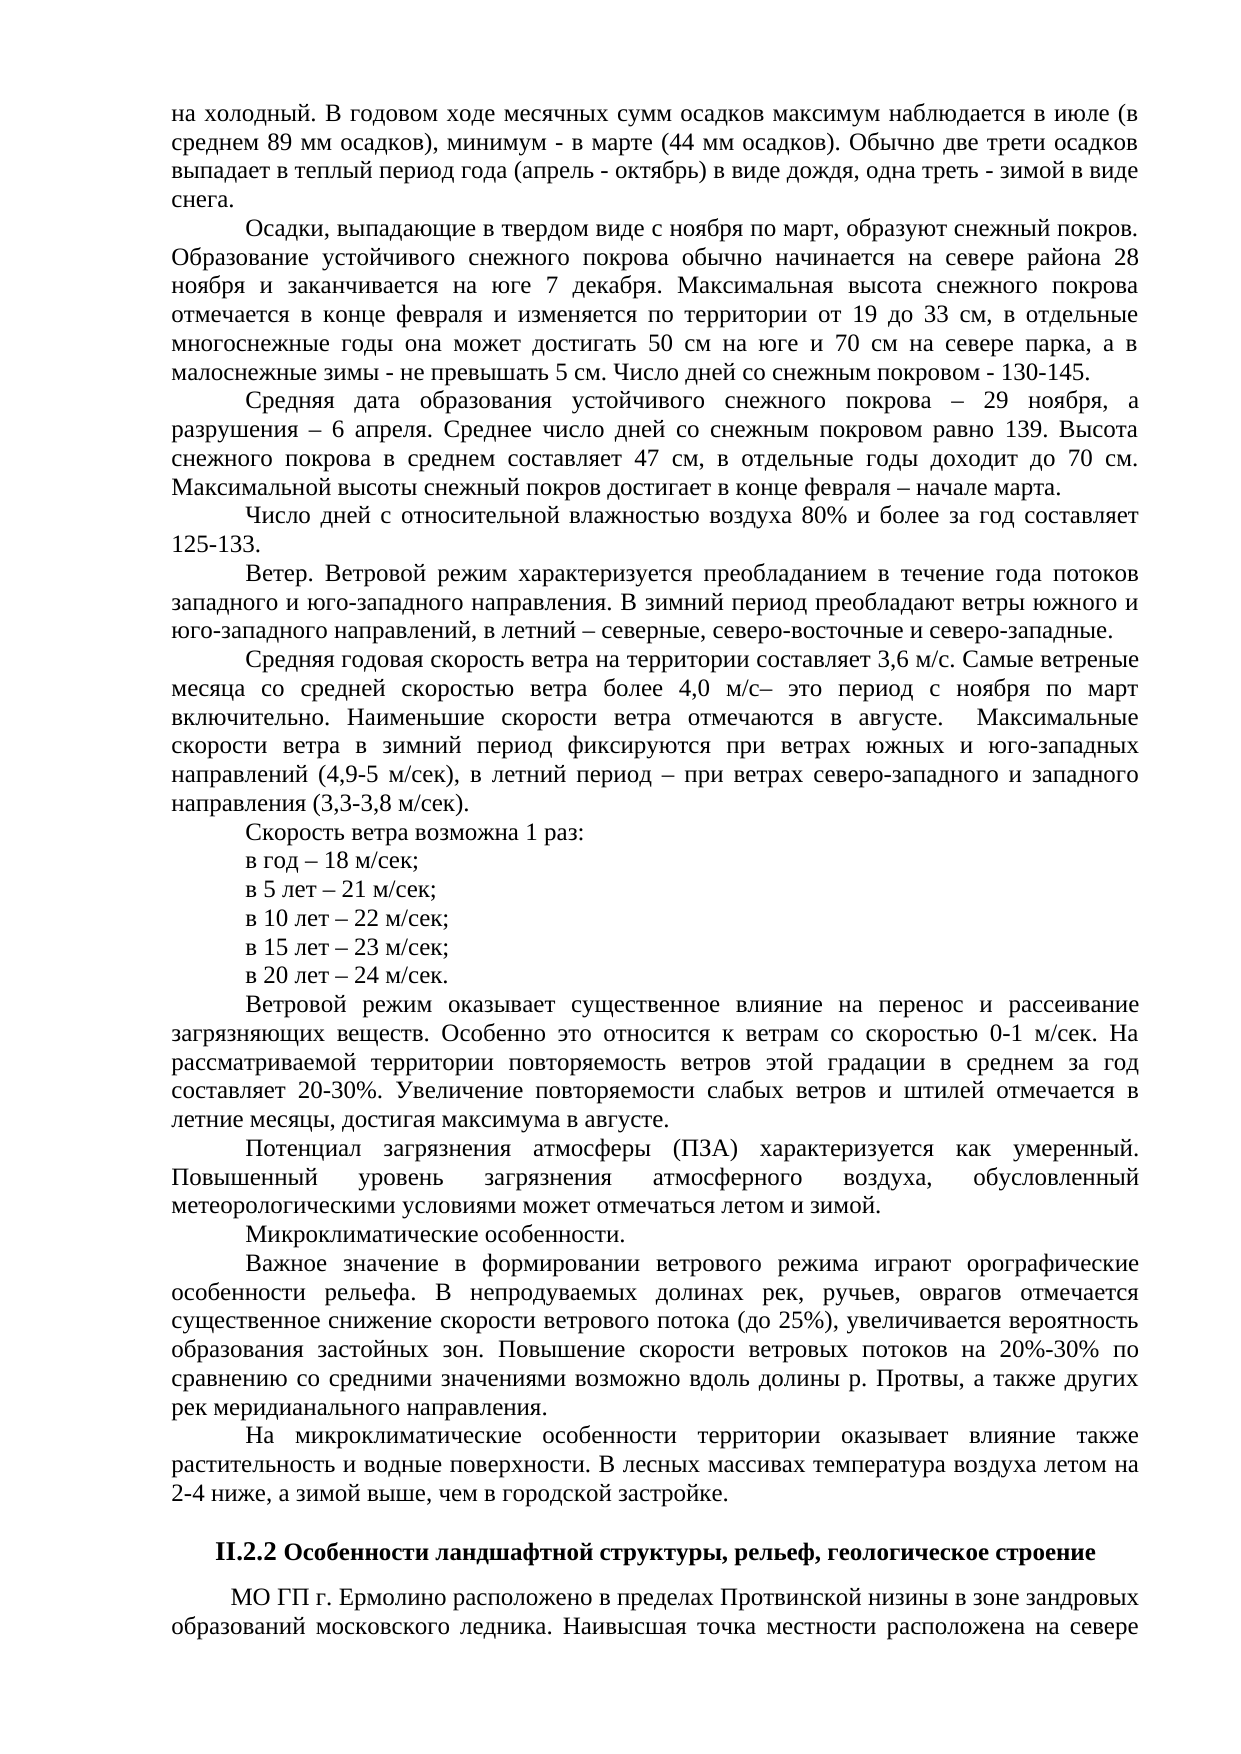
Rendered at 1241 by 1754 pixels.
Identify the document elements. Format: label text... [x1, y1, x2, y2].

text в 10 лет – 22 м/сек; [171, 903, 1140, 932]
subtitle II.2.2 Особенности ландшафтной структуры, рельеф, геологическое строение [171, 1535, 1140, 1567]
text Осадки, выпадающие в твердом виде с ноября по март, образуют снежный покров. Образование устойчивого снежного покрова обычно начинается на севере района 28 ноября и заканчивается на юге 7 декабря. Максимальная высота снежного покрова отмечается в конце февраля и изменяется по территории от 19 до 33 см, в отдельные многоснежные годы она может достигать 50 см на юге и 70 см на севере парка, а в малоснежные зимы - не превышать 5 см. Число дней со снежным покровом - 130-145. [171, 213, 1140, 385]
text Ветер. Ветровой режим характеризуется преобладанием в течение года потоков западного и юго-западного направления. В зимний период преобладают ветры южного и юго-западного направлений, в летний – северные, северо-восточные и северо-западные. [171, 558, 1140, 644]
text Число дней с относительной влажностью воздуха 80% и более за год составляет 125-133. [171, 500, 1140, 558]
text На микроклиматические особенности территории оказывает влияние также растительность и водные поверхности. В лесных массивах температура воздуха летом на 2-4 ниже, а зимой выше, чем в городской застройке. [171, 1420, 1140, 1507]
text в 5 лет – 21 м/сек; [171, 874, 1140, 903]
text Средняя годовая скорость ветра на территории составляет 3,6 м/с. Самые ветреные месяца со средней скоростью ветра более 4,0 м/с– это период с ноября по март включительно. Наименьшие скорости ветра отмечаются в августе. Максимальные скорости ветра в зимний период фиксируются при ветрах южных и юго-западных направлений (4,9-5 м/сек), в летний период – при ветрах северо-западного и западного направления (3,3-3,8 м/сек). [171, 644, 1140, 817]
text в год – 18 м/сек; [171, 845, 1140, 874]
text Потенциал загрязнения атмосферы (ПЗА) характеризуется как умеренный. Повышенный уровень загрязнения атмосферного воздуха, обусловленный метеорологическими условиями может отмечаться летом и зимой. [171, 1133, 1140, 1219]
text Ветровой режим оказывает существенное влияние на перенос и рассеивание загрязняющих веществ. Особенно это относится к ветрам со скоростью 0-1 м/сек. На рассматриваемой территории повторяемость ветров этой градации в среднем за год составляет 20-30%. Увеличение повторяемости слабых ветров и штилей отмечается в летние месяцы, достигая максимума в августе. [171, 989, 1140, 1133]
text Важное значение в формировании ветрового режима играют орографические особенности рельефа. В непродуваемых долинах рек, ручьев, оврагов отмечается существенное снижение скорости ветрового потока (до 25%), увеличивается вероятность образования застойных зон. Повышение скорости ветровых потоков на 20%-30% по сравнению со средними значениями возможно вдоль долины р. Протвы, а также других рек меридианального направления. [171, 1248, 1140, 1420]
text Микроклиматические особенности. [171, 1219, 1140, 1248]
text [171, 1582, 1140, 1639]
text в 15 лет – 23 м/сек; [171, 932, 1140, 960]
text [171, 98, 1140, 213]
text Средняя дата образования устойчивого снежного покрова – 29 ноября, а разрушения – 6 апреля. Среднее число дней со снежным покровом равно 139. Высота снежного покрова в среднем составляет 47 см, в отдельные годы доходит до 70 см. Максимальной высоты снежный покров достигает в конце февраля – начале марта. [171, 385, 1140, 500]
text Скорость ветра возможна 1 раз: [171, 817, 1140, 845]
text в 20 лет – 24 м/сек. [171, 960, 1140, 989]
